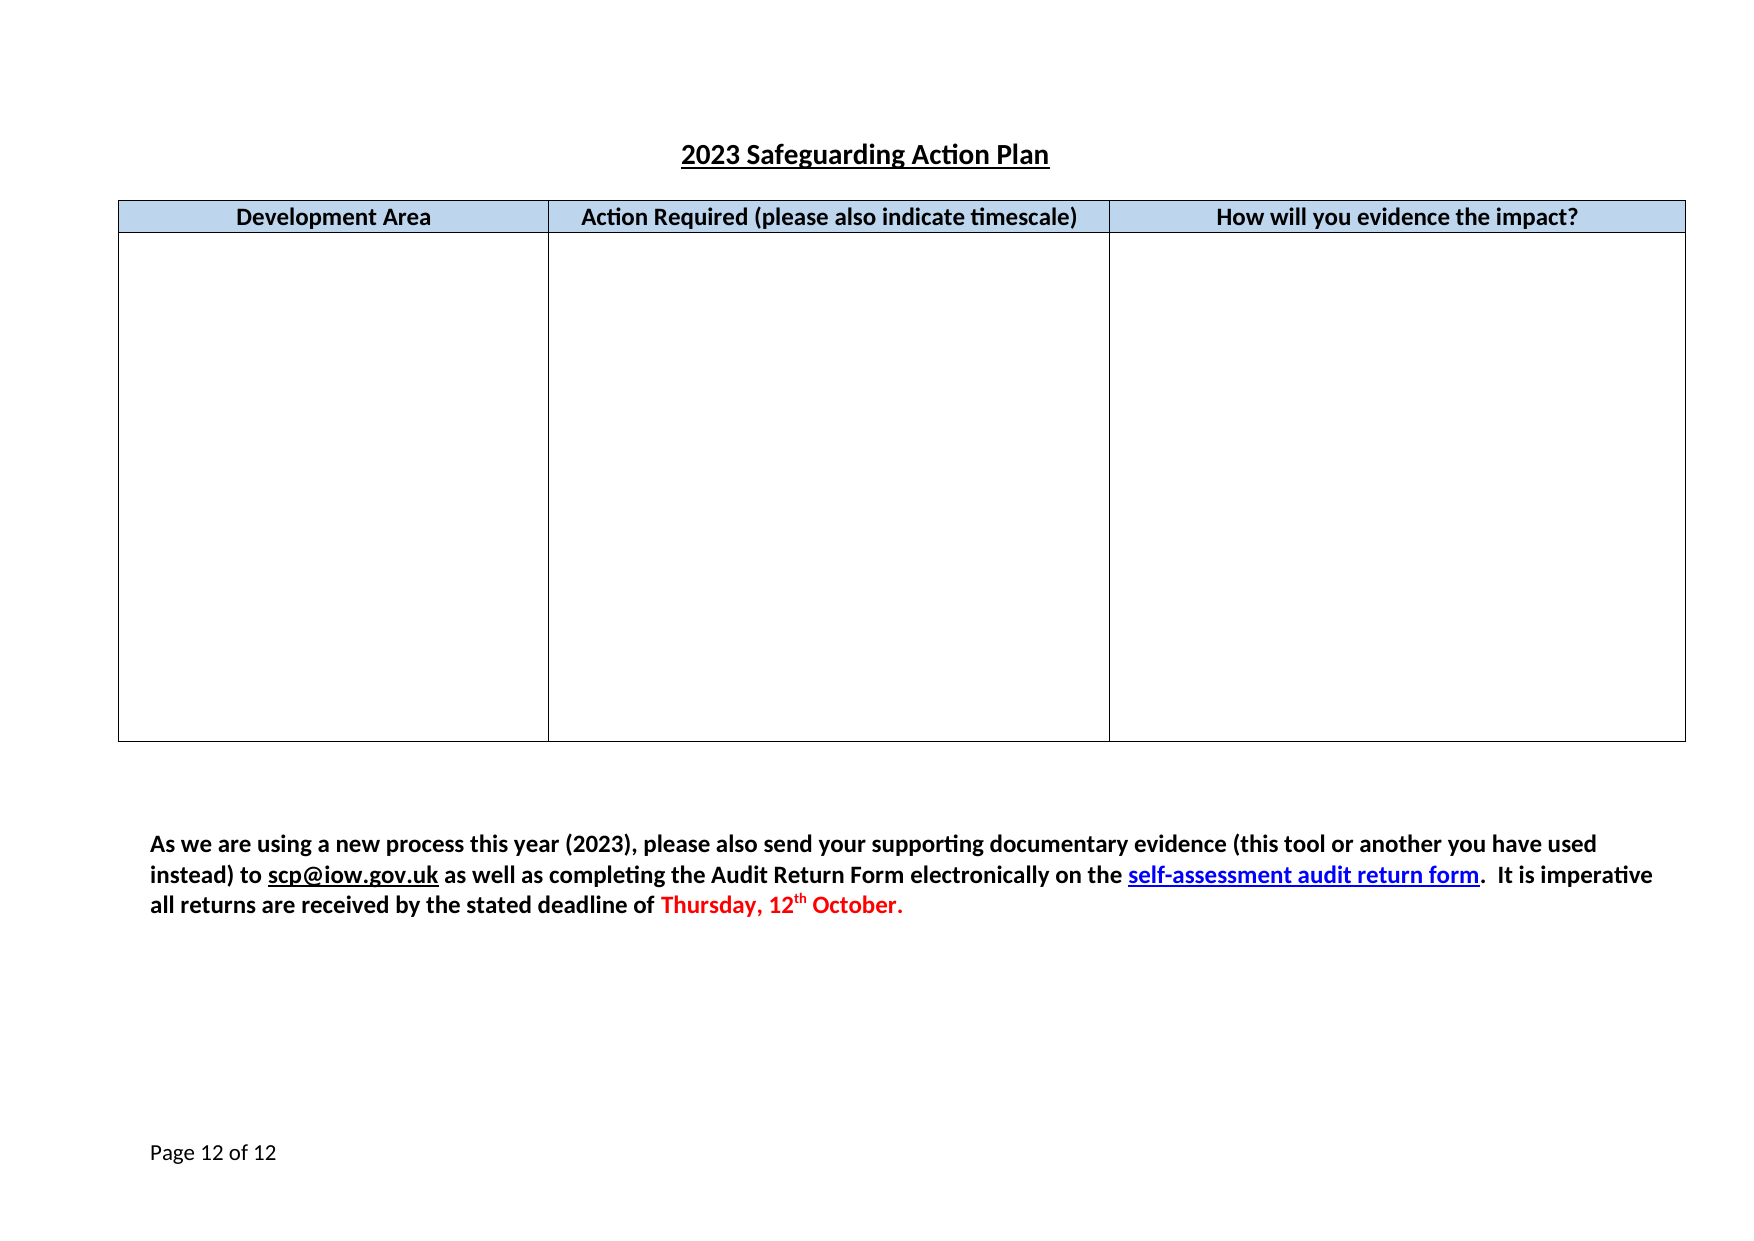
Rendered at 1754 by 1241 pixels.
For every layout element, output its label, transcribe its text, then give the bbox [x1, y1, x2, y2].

table_cell [549, 233, 1109, 741]
table_header Action Required (please also indicate timescale) [549, 201, 1109, 232]
table_cell [1110, 233, 1685, 741]
table_cell [119, 233, 548, 741]
table_header Development Area [119, 201, 548, 232]
text As we are using a new process this year (2023), please also send your supporting documentary evidence (this tool or another you have used instead) to scp@iow.gov.uk as well as completing the Audit Return Form electronically on the self-assessment audit return form. It is imperative all returns are received by the stated deadline of Thursday, 12th October. [150, 828, 1656, 920]
text 2023 Safeguarding Action Plan [150, 136, 1580, 172]
table_header How will you evidence the impact? [1110, 201, 1685, 232]
